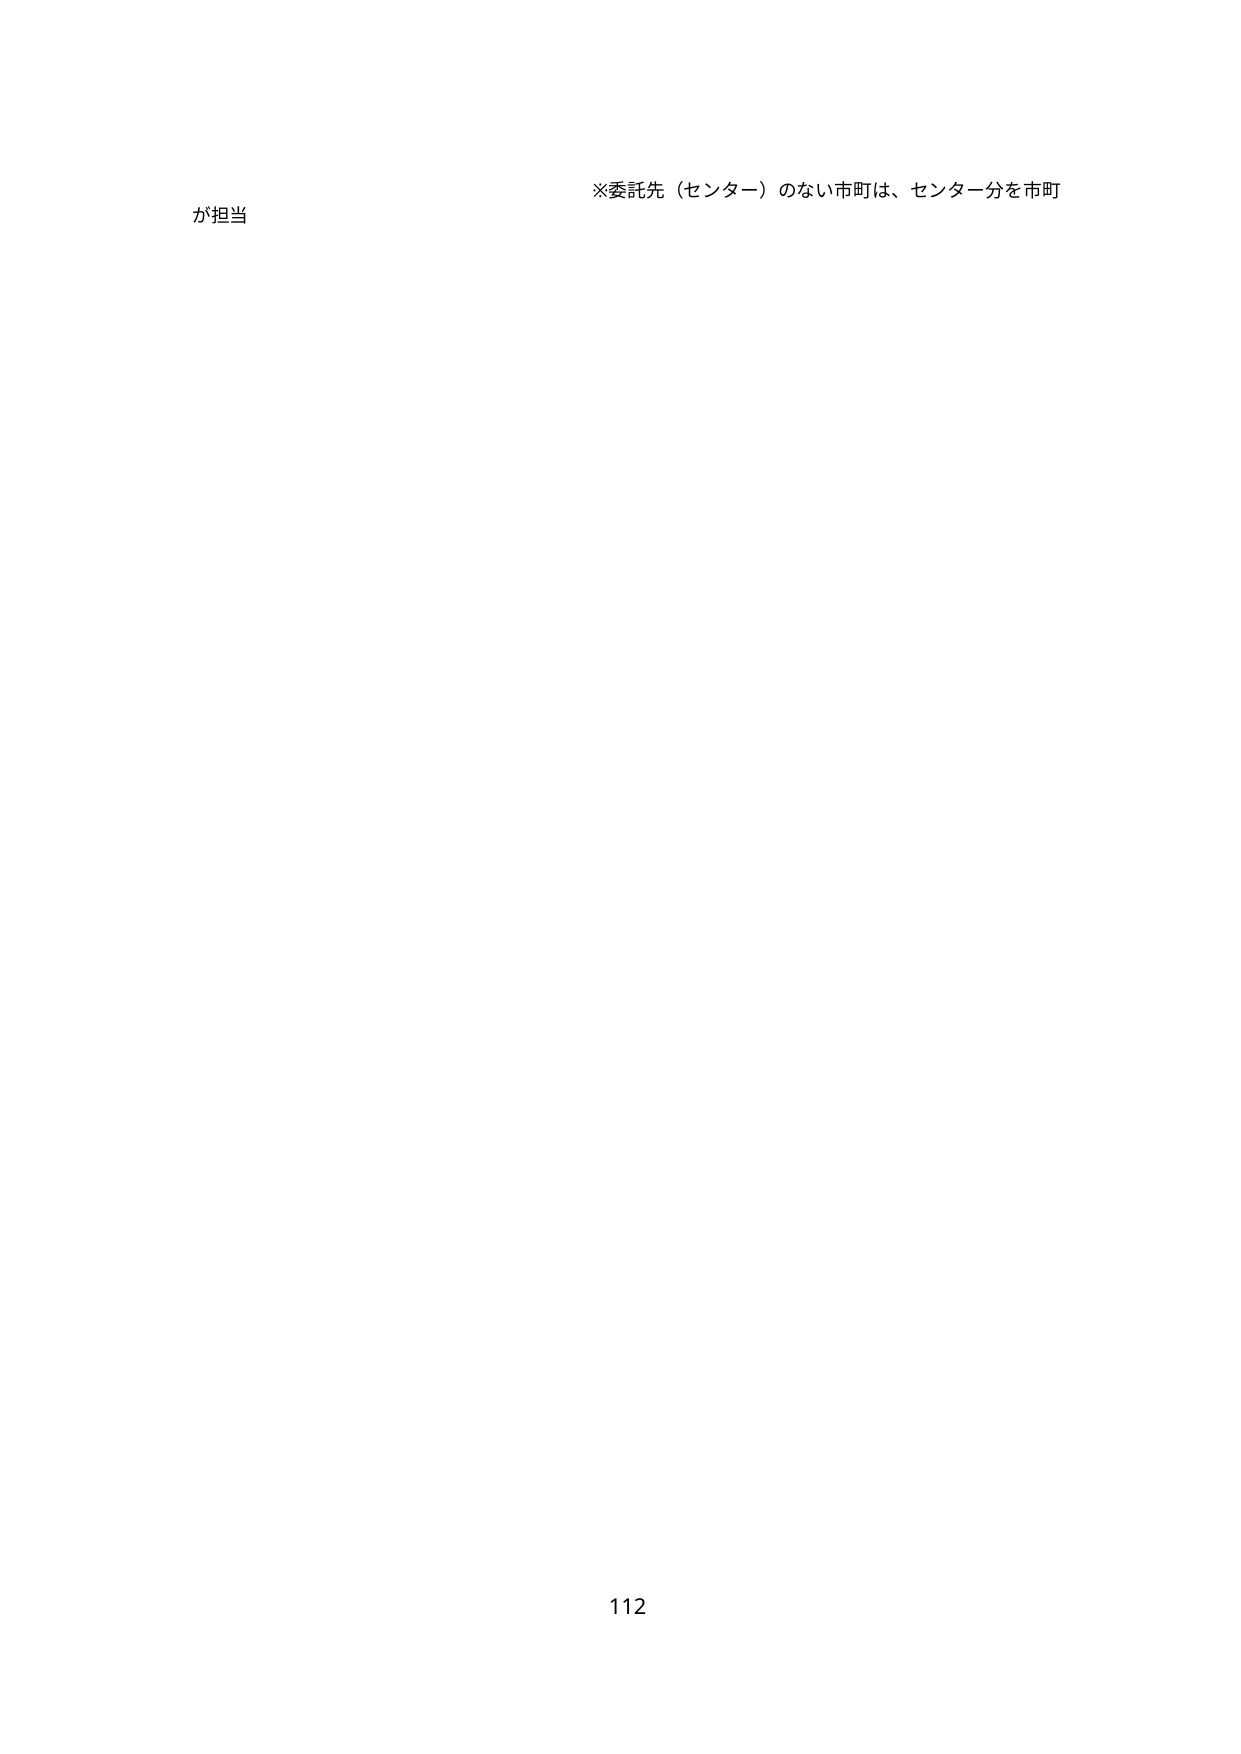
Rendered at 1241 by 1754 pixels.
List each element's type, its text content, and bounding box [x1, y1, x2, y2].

text ※委託先（センター）のない市町は、センター分を市町が担当 [192, 177, 1063, 227]
